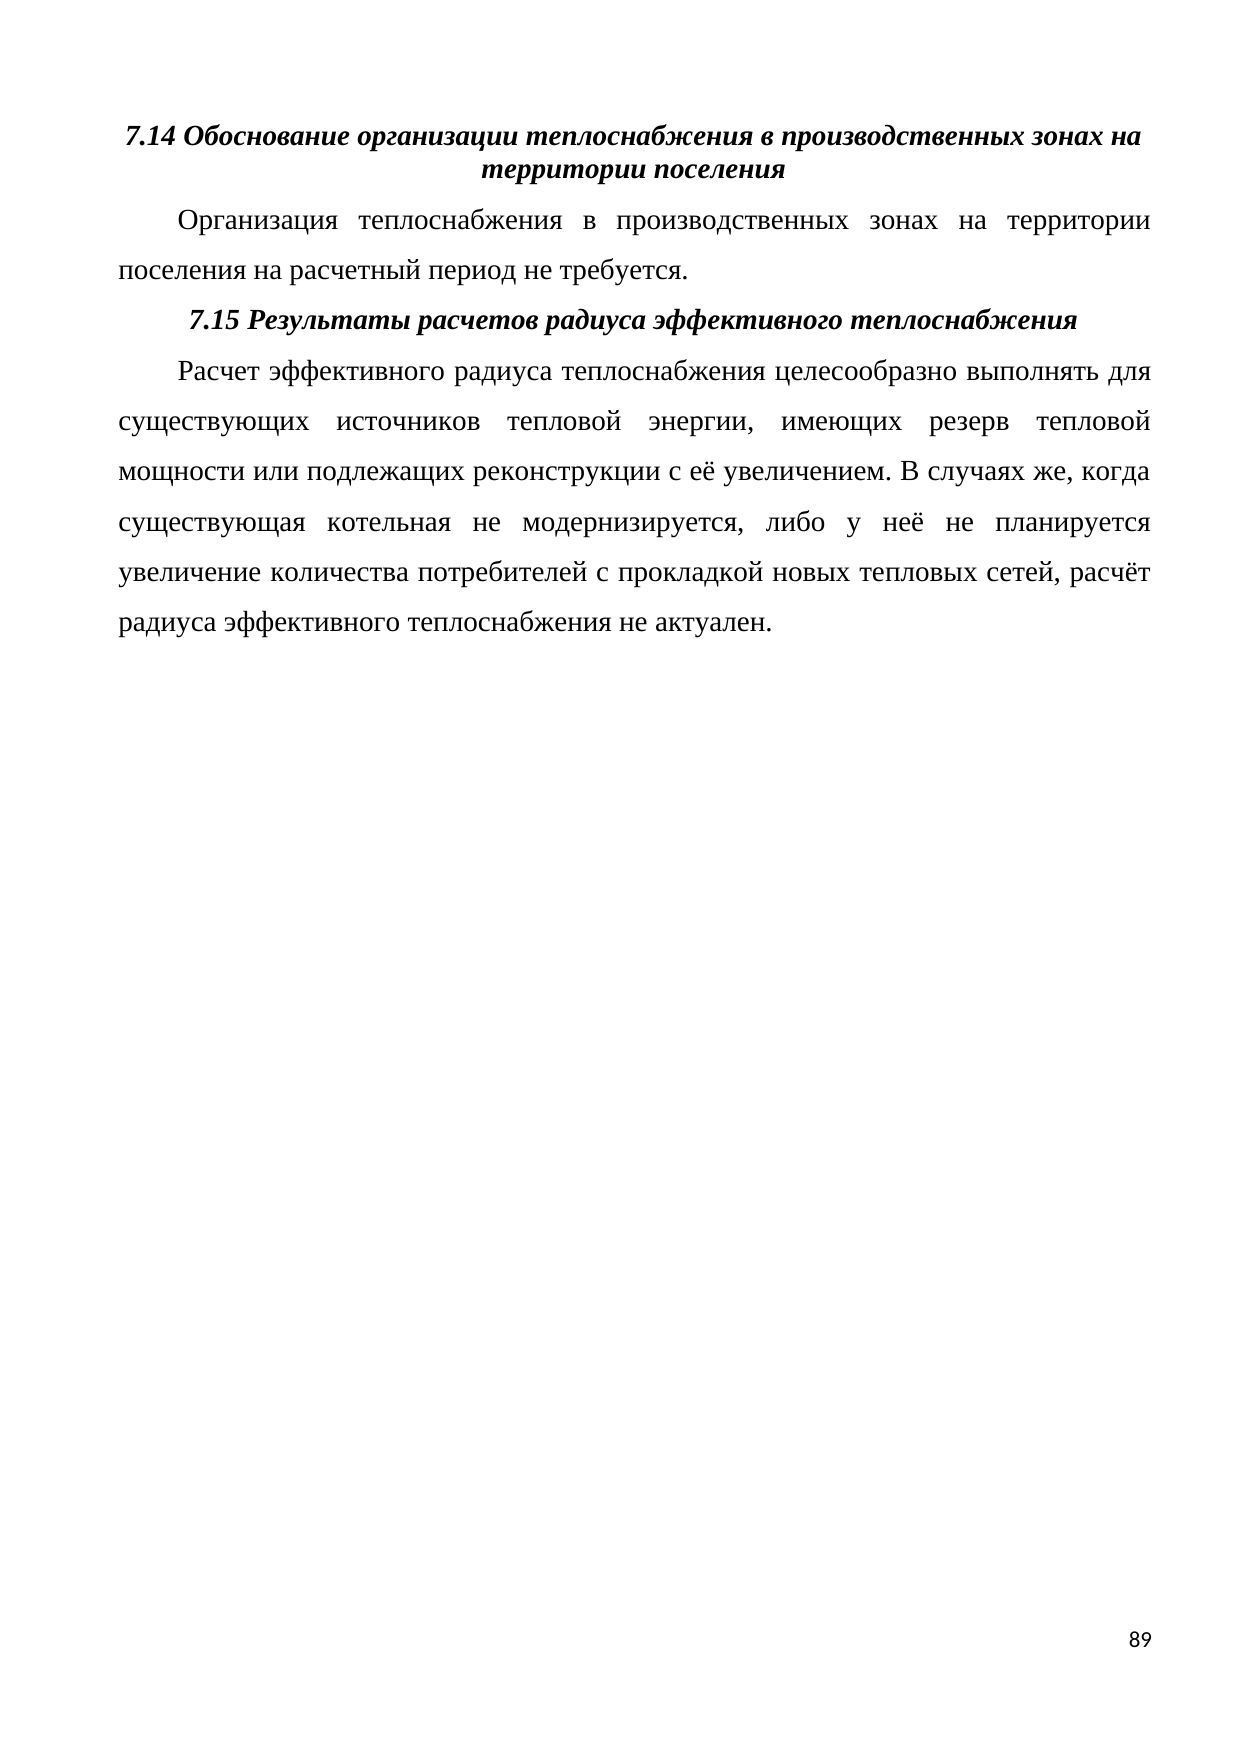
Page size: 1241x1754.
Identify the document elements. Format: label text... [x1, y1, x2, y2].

text Организация теплоснабжения в производственных зонах на территории поселения на расчетный период не требуется. [118, 202, 1152, 286]
text 7.14 Обоснование организации теплоснабжения в производственных зонах на территории поселения [118, 118, 1152, 185]
text Расчет эффективного радиуса теплоснабжения целесообразно выполнять для существующих источников тепловой энергии, имеющих резерв тепловой мощности или подлежащих реконструкции с её увеличением. В случаях же, когда существующая котельная не модернизируется, либо у неё не планируется увеличение количества потребителей с прокладкой новых тепловых сетей, расчёт радиуса эффективного теплоснабжения не актуален. [118, 353, 1152, 638]
text 7.15 Результаты расчетов радиуса эффективного теплоснабжения [118, 302, 1152, 336]
